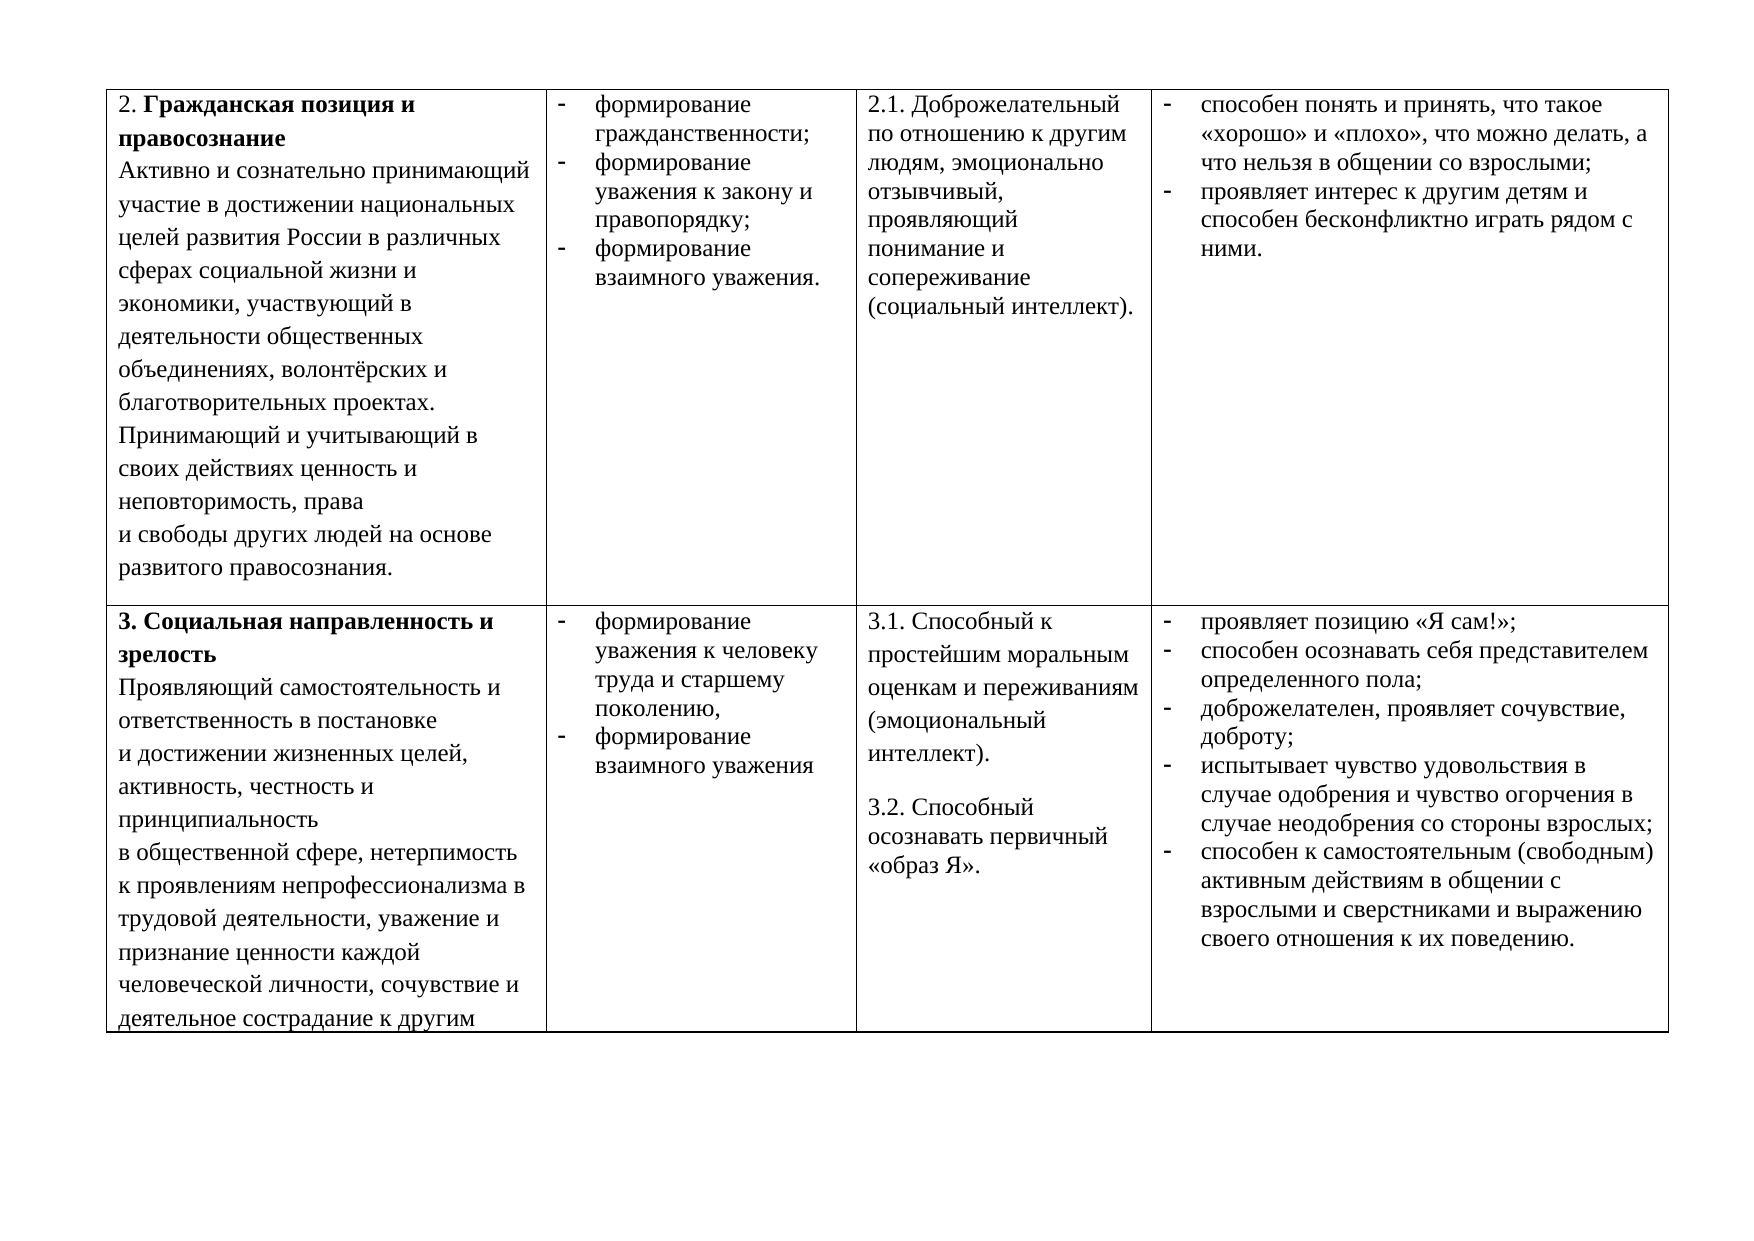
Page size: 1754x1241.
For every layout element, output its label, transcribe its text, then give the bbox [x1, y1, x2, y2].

table_cell 2. Гражданская позиция и правосознание Активно и сознательно принимающий участие в достижении национальных целей развития России в различных сферах социальной жизни и экономики, участвующий в деятельности общественных объединениях, волонтёрских и благотворительных проектах. Принимающий и учитывающий в своих действиях ценность и неповторимость, права и свободы других людей на основе развитого правосознания. [107, 90, 546, 605]
table_cell способен понять и принять, что такое «хорошо» и «плохо», что можно делать, а что нельзя в общении со взрослыми; проявляет интерес к другим детям и способен бесконфликтно играть рядом с ними. [1152, 90, 1668, 605]
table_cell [1152, 606, 1668, 1031]
table_cell 2.1. Доброжелательный по отношению к другим людям, эмоционально отзывчивый, проявляющий понимание и сопереживание (социальный интеллект). [857, 90, 1151, 605]
table_cell формирование гражданственности; формирование уважения к закону и правопорядку; формирование взаимного уважения. [547, 90, 856, 605]
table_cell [107, 606, 546, 1031]
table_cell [857, 606, 1151, 1031]
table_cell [547, 606, 856, 1031]
